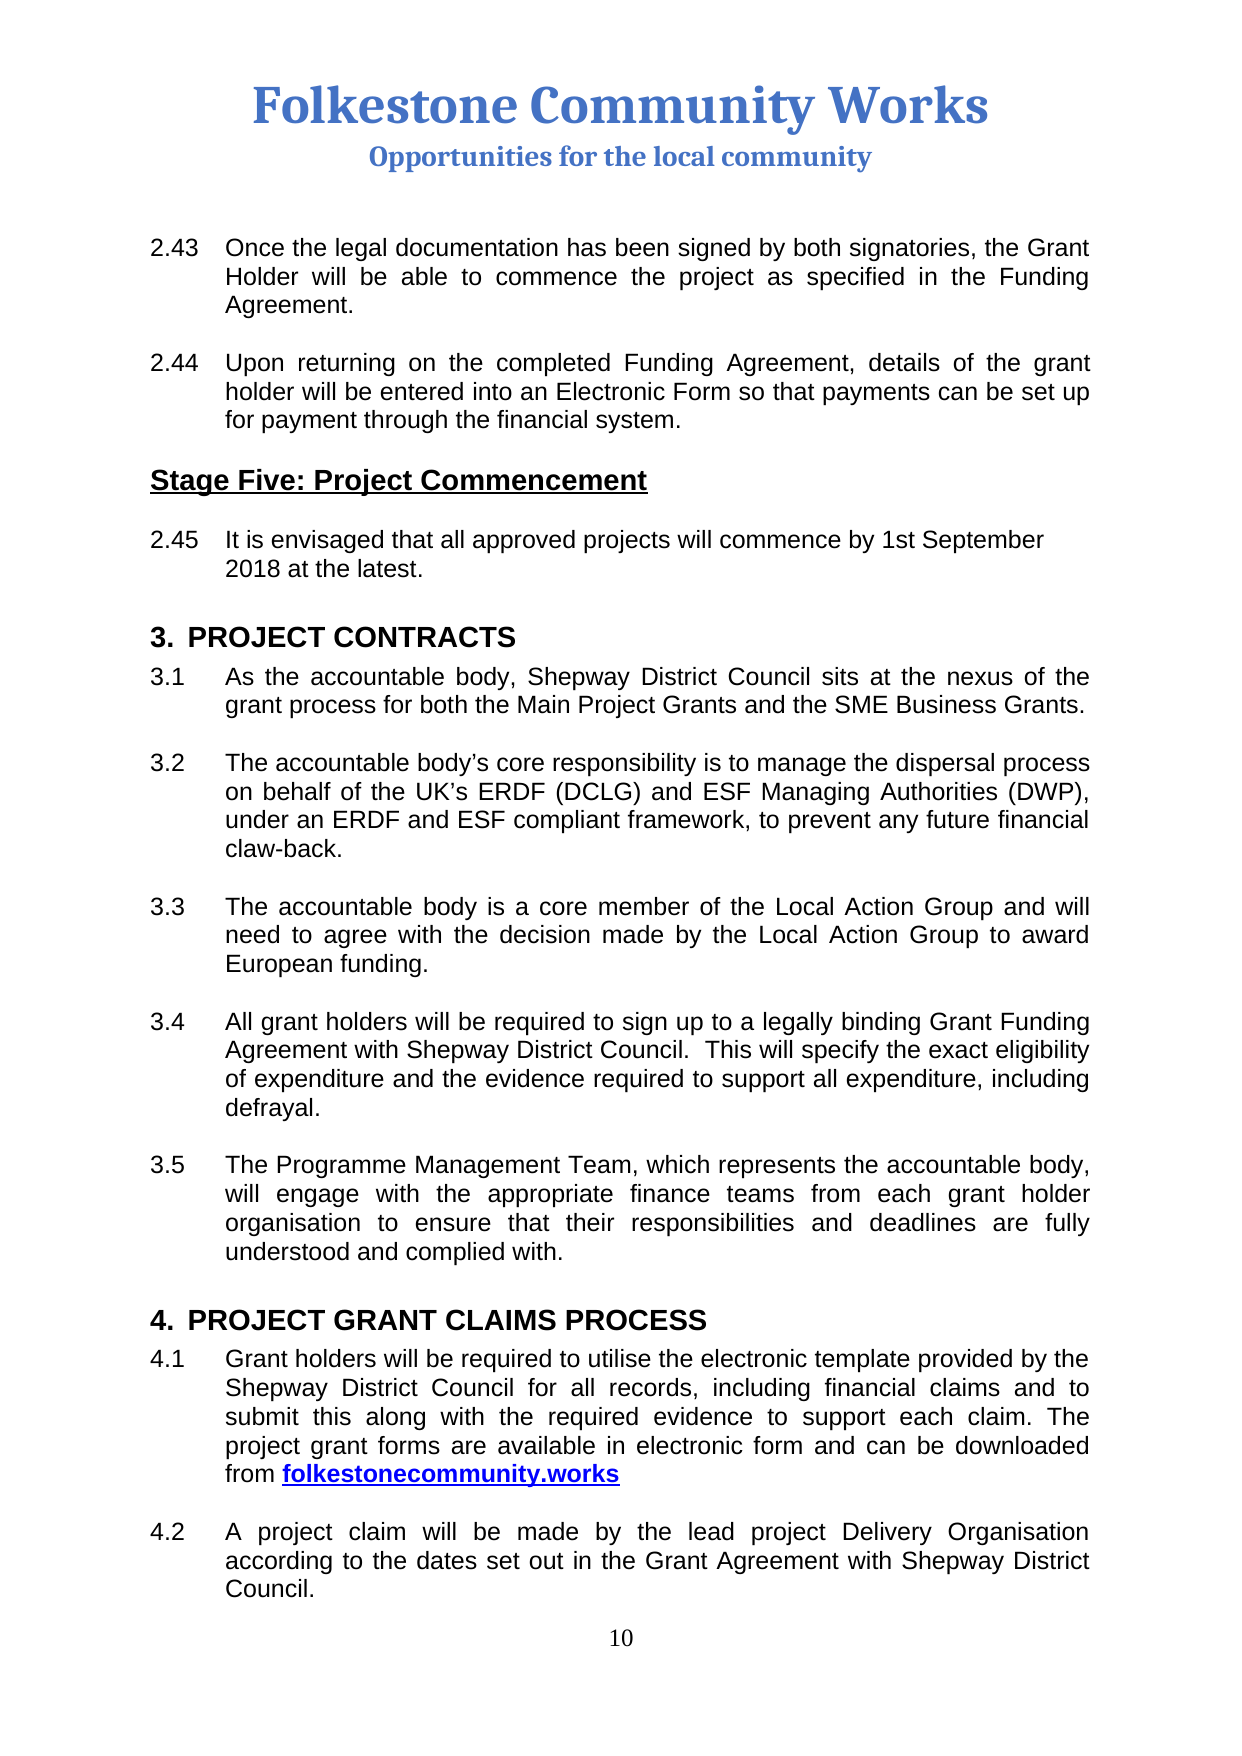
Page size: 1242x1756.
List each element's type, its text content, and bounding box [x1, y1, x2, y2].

text 4.2 A project claim will be made by the lead project Delivery Organisation according to the dates set out in the Grant Agreement with Shepway District Council. [150, 1517, 1091, 1603]
text 3.2 The accountable body’s core responsibility is to manage the dispersal process on behalf of the UK’s ERDF (DCLG) and ESF Managing Authorities (DWP), under an ERDF and ESF compliant framework, to prevent any future financial claw-back. [150, 748, 1091, 863]
text Stage Five: Project Commencement [150, 463, 1091, 497]
list PROJECT GRANT CLAIMS PROCESS [150, 1303, 1091, 1336]
text 3.5 The Programme Management Team, which represents the accountable body, will engage with the appropriate finance teams from each grant holder organisation to ensure that their responsibilities and deadlines are fully understood and complied with. [150, 1151, 1091, 1266]
text 4.1 Grant holders will be required to utilise the electronic template provided by the Shepway District Council for all records, including financial claims and to submit this along with the required evidence to support each claim. The project grant forms are available in electronic form and can be downloaded from folkestonecommunity.works [150, 1344, 1091, 1488]
text 3.4 All grant holders will be required to sign up to a legally binding Grant Funding Agreement with Shepway District Council. This will specify the exact eligibility of expenditure and the evidence required to support all expenditure, including defrayal. [150, 1007, 1091, 1122]
text 3.3 The accountable body is a core member of the Local Action Group and will need to agree with the decision made by the Local Action Group to award European funding. [150, 892, 1091, 978]
text 2.43 Once the legal documentation has been signed by both signatories, the Grant Holder will be able to commence the project as specified in the Funding Agreement. [150, 233, 1091, 319]
list PROJECT CONTRACTS [150, 620, 1091, 653]
text 3.1 As the accountable body, Shepway District Council sits at the nexus of the grant process for both the Main Project Grants and the SME Business Grants. [150, 662, 1091, 719]
text 2.44 Upon returning on the completed Funding Agreement, details of the grant holder will be entered into an Electronic Form so that payments can be set up for payment through the financial system. [150, 348, 1091, 434]
text 2.45 It is envisaged that all approved projects will commence by 1st September 2018 at the latest. [150, 525, 1091, 583]
